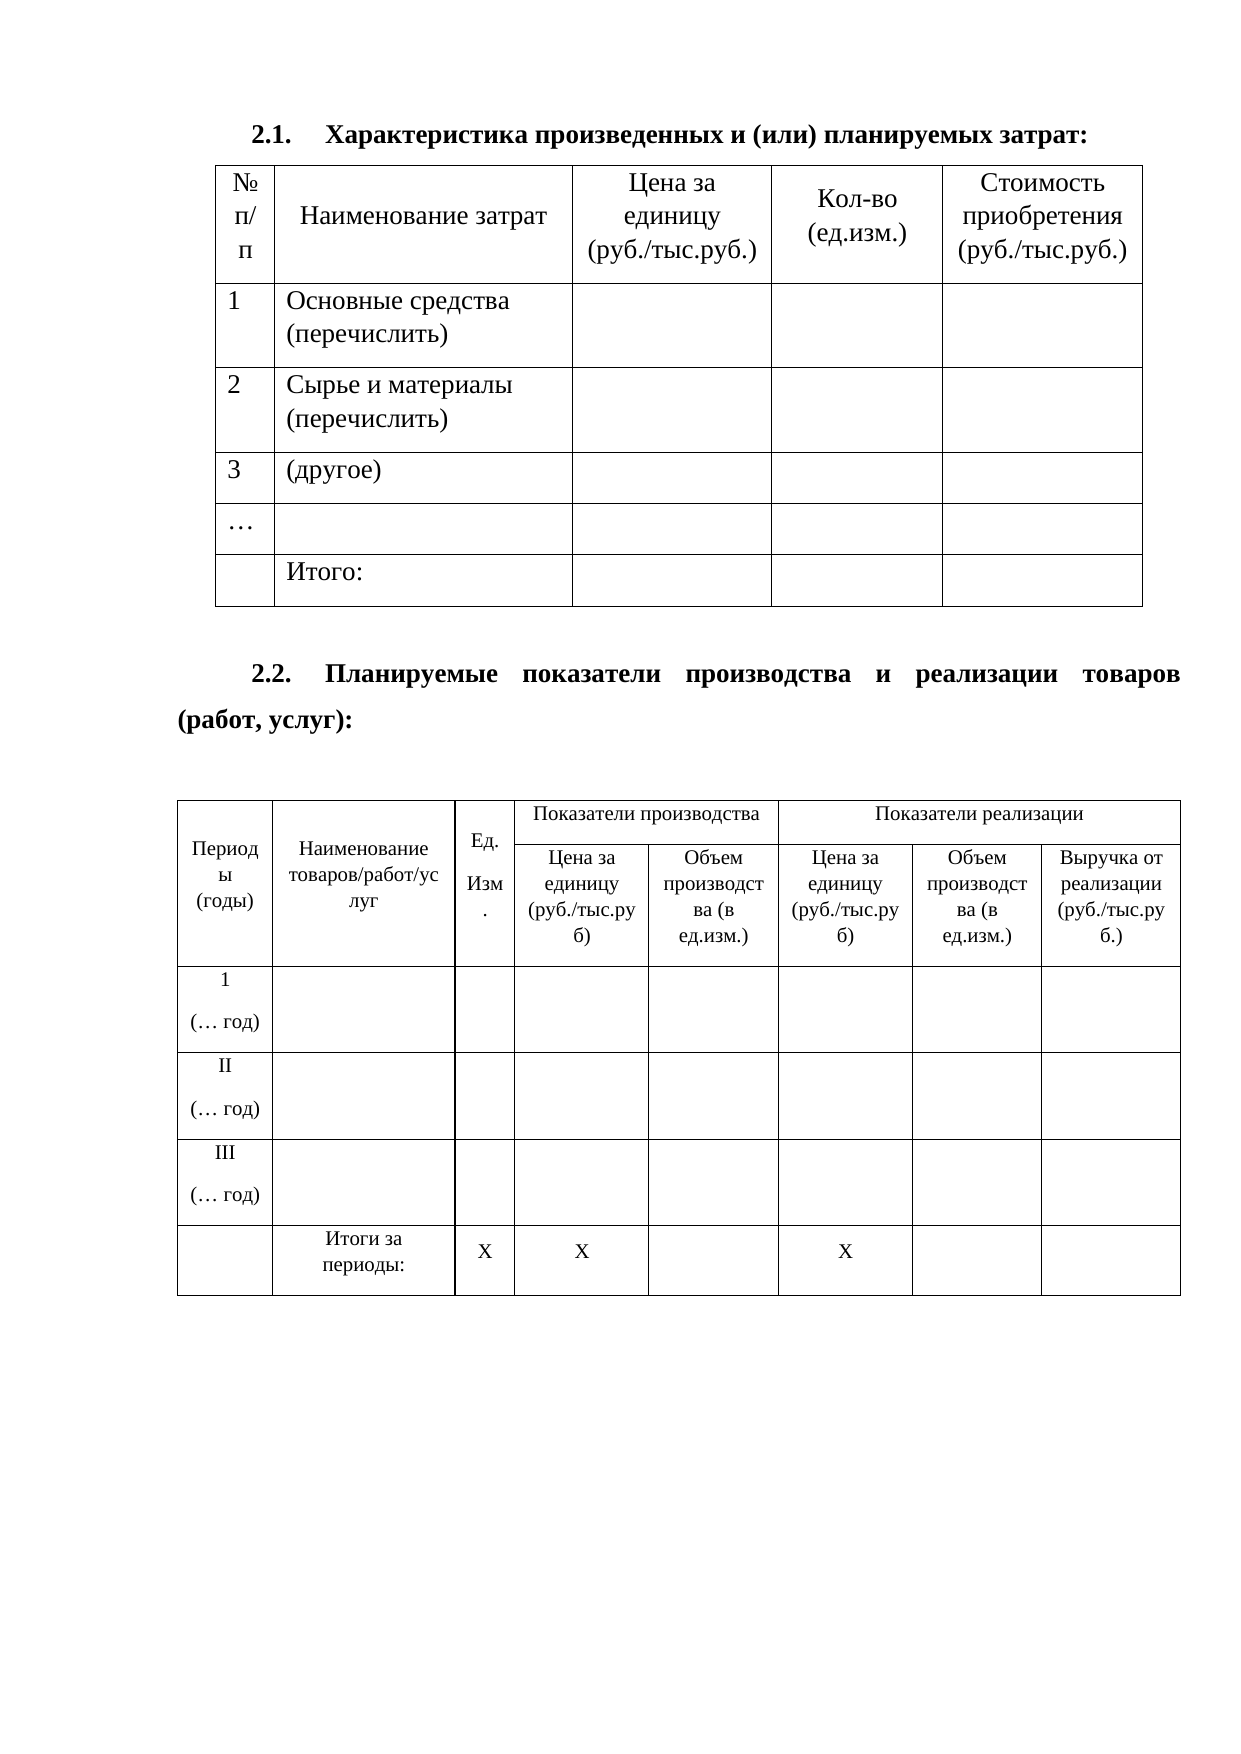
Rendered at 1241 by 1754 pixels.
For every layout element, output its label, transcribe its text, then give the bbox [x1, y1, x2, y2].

table_cell [573, 368, 771, 452]
table_cell [515, 967, 648, 1052]
table_cell [943, 453, 1142, 503]
table_cell II (… год) [178, 1053, 272, 1139]
table_cell [216, 555, 274, 606]
table_cell [943, 504, 1142, 554]
table_cell Итого: [275, 555, 572, 606]
table_cell [1042, 1140, 1180, 1225]
table_cell 2 [216, 368, 274, 452]
table_header Показатели реализации [779, 801, 1180, 844]
table_cell … [216, 504, 274, 554]
list Характеристика произведенных и (или) планируемых затрат: [177, 118, 1181, 149]
table_cell [779, 1053, 912, 1139]
table_cell 1 [216, 284, 274, 367]
table_header Цена за единицу (руб./тыс.руб.) [573, 166, 771, 283]
table_cell [573, 555, 771, 606]
table_cell [178, 1226, 272, 1295]
table_cell [515, 1140, 648, 1225]
list Планируемые показатели производства и реализации товаров (работ, услуг): [177, 657, 1181, 734]
table_cell Цена за единицу (руб./тыс.руб) [515, 845, 648, 966]
table_cell [943, 368, 1142, 452]
table_cell [913, 1053, 1041, 1139]
table_header Ед. Изм. [456, 801, 514, 966]
table_cell [649, 1053, 778, 1139]
table_cell [913, 967, 1041, 1052]
table_cell [772, 453, 942, 503]
table_cell [1042, 967, 1180, 1052]
table_header Стоимость приобретения (руб./тыс.руб.) [943, 166, 1142, 283]
table_cell [273, 967, 454, 1052]
table_cell [456, 1053, 514, 1139]
table_cell [772, 555, 942, 606]
table_header Кол-во (ед.изм.) [772, 166, 942, 283]
table_cell Объем производства (в ед.изм.) [913, 845, 1041, 966]
table_cell X [779, 1226, 912, 1295]
table_cell [772, 504, 942, 554]
table_cell [573, 453, 771, 503]
table_cell 3 [216, 453, 274, 503]
table_cell [943, 284, 1142, 367]
table_cell [913, 1226, 1041, 1295]
table_cell [273, 1053, 454, 1139]
table_cell [779, 1140, 912, 1225]
table_cell 1 (… год) [178, 967, 272, 1052]
table_cell [1042, 1226, 1180, 1295]
table_cell III (… год) [178, 1140, 272, 1225]
table_cell [515, 1053, 648, 1139]
table_cell [772, 368, 942, 452]
table_cell [779, 967, 912, 1052]
table_cell [649, 1226, 778, 1295]
table_header Наименование товаров/работ/услуг [273, 801, 454, 966]
table_header № п/п [216, 166, 274, 283]
table_cell X [456, 1226, 514, 1295]
table_cell X [515, 1226, 648, 1295]
table_cell [1042, 1053, 1180, 1139]
table_cell Объем производства (в ед.изм.) [649, 845, 778, 966]
table_cell Цена за единицу (руб./тыс.руб) [779, 845, 912, 966]
table_cell [456, 1140, 514, 1225]
table_header Наименование затрат [275, 166, 572, 283]
table_cell [913, 1140, 1041, 1225]
table_cell [649, 967, 778, 1052]
table_cell [943, 555, 1142, 606]
table_cell (другое) [275, 453, 572, 503]
table_cell [456, 967, 514, 1052]
table_cell Выручка от реализации (руб./тыс.руб.) [1042, 845, 1180, 966]
table_cell [573, 504, 771, 554]
table_cell [275, 504, 572, 554]
table_cell [772, 284, 942, 367]
table_cell Сырье и материалы (перечислить) [275, 368, 572, 452]
table_cell [649, 1140, 778, 1225]
table_cell Основные средства (перечислить) [275, 284, 572, 367]
table_cell [273, 1140, 454, 1225]
table_cell [573, 284, 771, 367]
table_header Периоды (годы) [178, 801, 272, 966]
table_cell Итоги за периоды: [273, 1226, 454, 1295]
table_header Показатели производства [515, 801, 778, 844]
